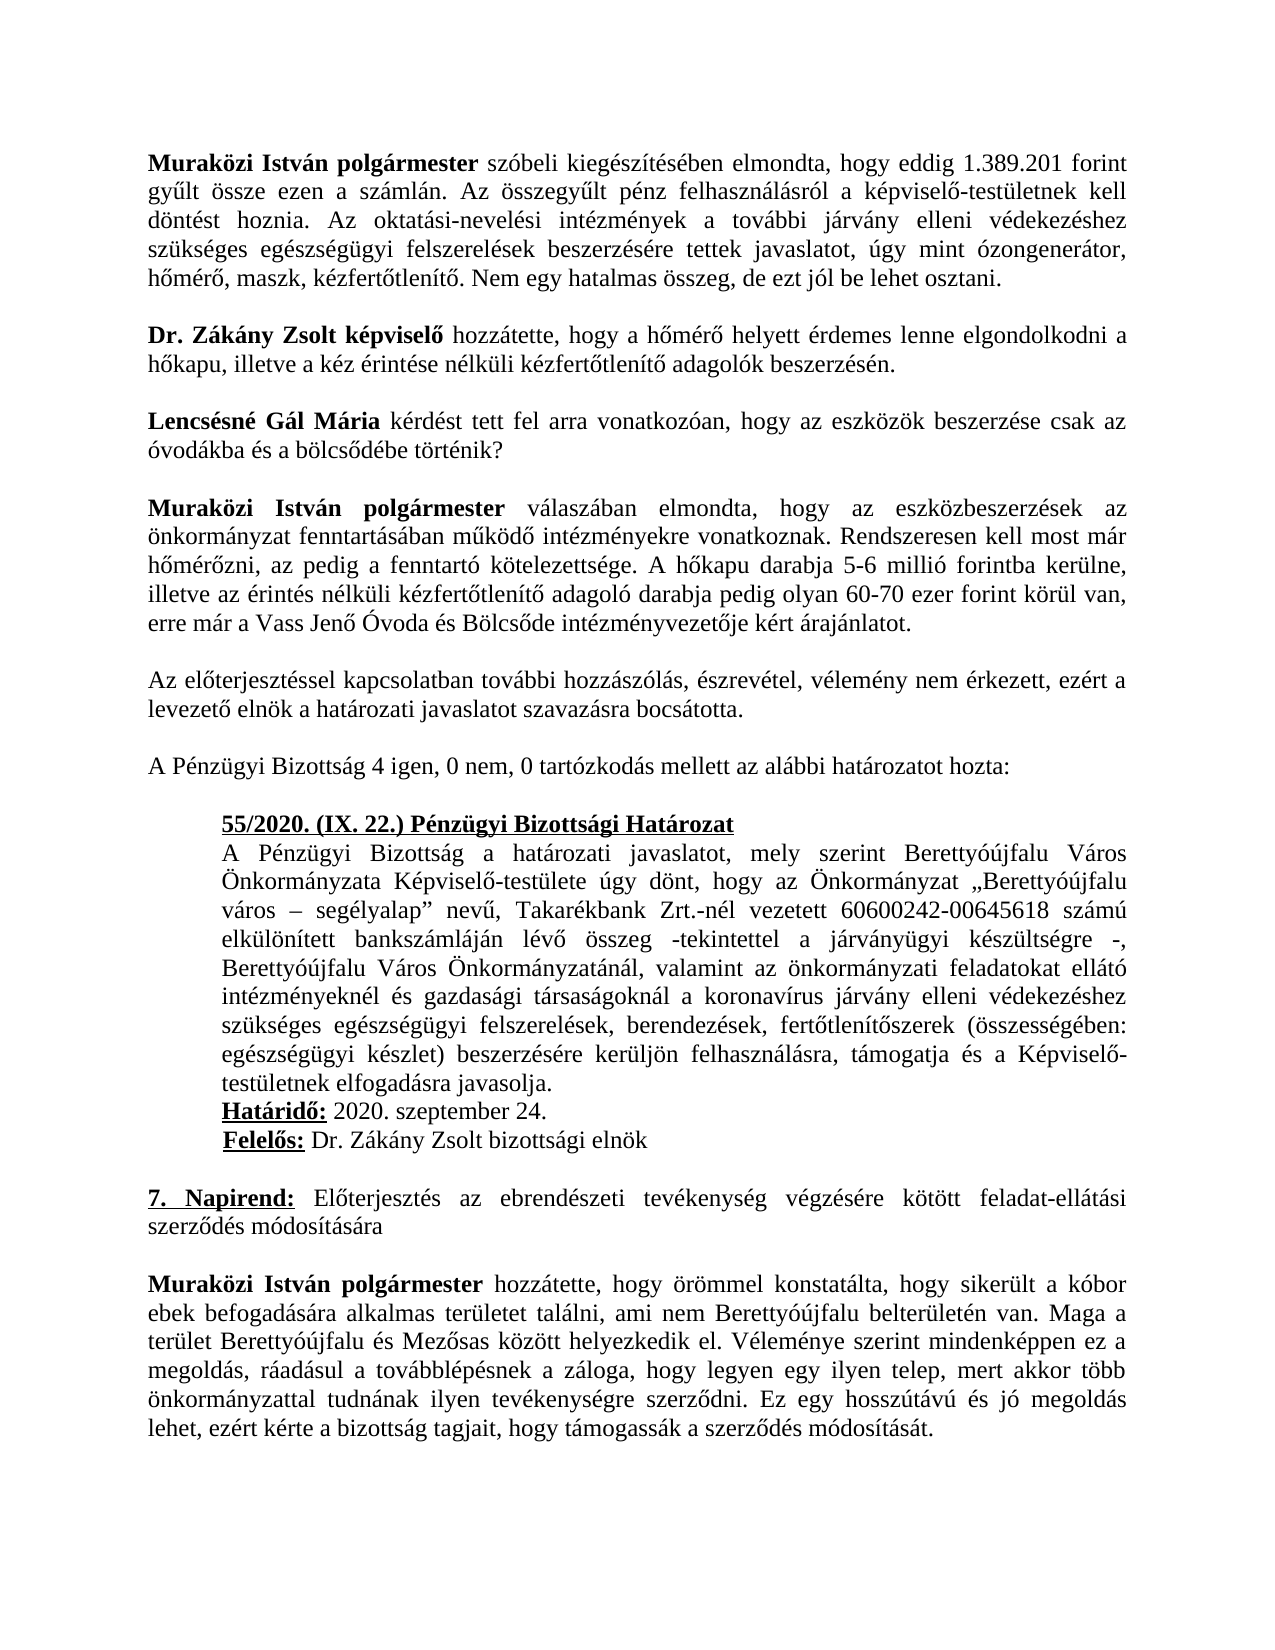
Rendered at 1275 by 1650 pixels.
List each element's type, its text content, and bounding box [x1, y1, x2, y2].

list Muraközi István polgármester hozzátette, hogy örömmel konstatálta, hogy sikerült a kóbor ebek befogadására alkalmas területet találni, ami nem Berettyóújfalu belterületén van. Maga a terület Berettyóújfalu és Mezősas között helyezkedik el. Véleménye szerint mindenképpen ez a megoldás, ráadásul a továbblépésnek a záloga, hogy legyen egy ilyen telep, mert akkor több önkormányzattal tudnának ilyen tevékenységre szerződni. Ez egy hosszútávú és jó megoldás lehet, ezért kérte a bizottság tagjait, hogy támogassák a szerződés módosítását. [148, 1269, 1127, 1441]
list A Pénzügyi Bizottság 4 igen, 0 nem, 0 tartózkodás mellett az alábbi határozatot hozta: [148, 751, 1127, 780]
list Felelős: Dr. Zákány Zsolt bizottsági elnök [148, 1125, 1127, 1154]
list Az előterjesztéssel kapcsolatban további hozzászólás, észrevétel, vélemény nem érkezett, ezért a levezető elnök a határozati javaslatot szavazásra bocsátotta. [148, 665, 1127, 723]
list Muraközi István polgármester válaszában elmondta, hogy az eszközbeszerzések az önkormányzat fenntartásában működő intézményekre vonatkoznak. Rendszeresen kell most már hőmérőzni, az pedig a fenntartó kötelezettsége. A hőkapu darabja 5-6 millió forintba kerülne, illetve az érintés nélküli kézfertőtlenítő adagoló darabja pedig olyan 60-70 ezer forint körül van, erre már a Vass Jenő Óvoda és Bölcsőde intézményvezetője kért árajánlatot. [148, 493, 1127, 636]
text 55/2020. (IX. 22.) Pénzügyi Bizottsági Határozat [221, 809, 1127, 838]
text A Pénzügyi Bizottság a határozati javaslatot, mely szerint Berettyóújfalu Város Önkormányzata Képviselő-testülete úgy dönt, hogy az Önkormányzat „Berettyóújfalu város – segélyalap” nevű, Takarékbank Zrt.-nél vezetett 60600242-00645618 számú elkülönített bankszámláján lévő összeg -tekintettel a járványügyi készültségre -, Berettyóújfalu Város Önkormányzatánál, valamint az önkormányzati feladatokat ellátó intézményeknél és gazdasági társaságoknál a koronavírus járvány elleni védekezéshez szükséges egészségügyi felszerelések, berendezések, fertőtlenítőszerek (összességében: egészségügyi készlet) beszerzésére kerüljön felhasználásra, támogatja és a Képviselő-testületnek elfogadásra javasolja. [221, 838, 1127, 1096]
list Dr. Zákány Zsolt képviselő hozzátette, hogy a hőmérő helyett érdemes lenne elgondolkodni a hőkapu, illetve a kéz érintése nélküli kézfertőtlenítő adagolók beszerzésén. [148, 320, 1127, 378]
list 7. Napirend: Előterjesztés az ebrendészeti tevékenység végzésére kötött feladat-ellátási szerződés módosítására [148, 1183, 1127, 1240]
list Lencsésné Gál Mária kérdést tett fel arra vonatkozóan, hogy az eszközök beszerzése csak az óvodákba és a bölcsődébe történik? [148, 406, 1127, 464]
text Határidő: 2020. szeptember 24. [221, 1096, 1127, 1125]
list Muraközi István polgármester szóbeli kiegészítésében elmondta, hogy eddig 1.389.201 forint gyűlt össze ezen a számlán. Az összegyűlt pénz felhasználásról a képviselő-testületnek kell döntést hoznia. Az oktatási-nevelési intézmények a további járvány elleni védekezéshez szükséges egészségügyi felszerelések beszerzésére tettek javaslatot, úgy mint ózongenerátor, hőmérő, maszk, kézfertőtlenítő. Nem egy hatalmas összeg, de ezt jól be lehet osztani. [148, 148, 1127, 291]
